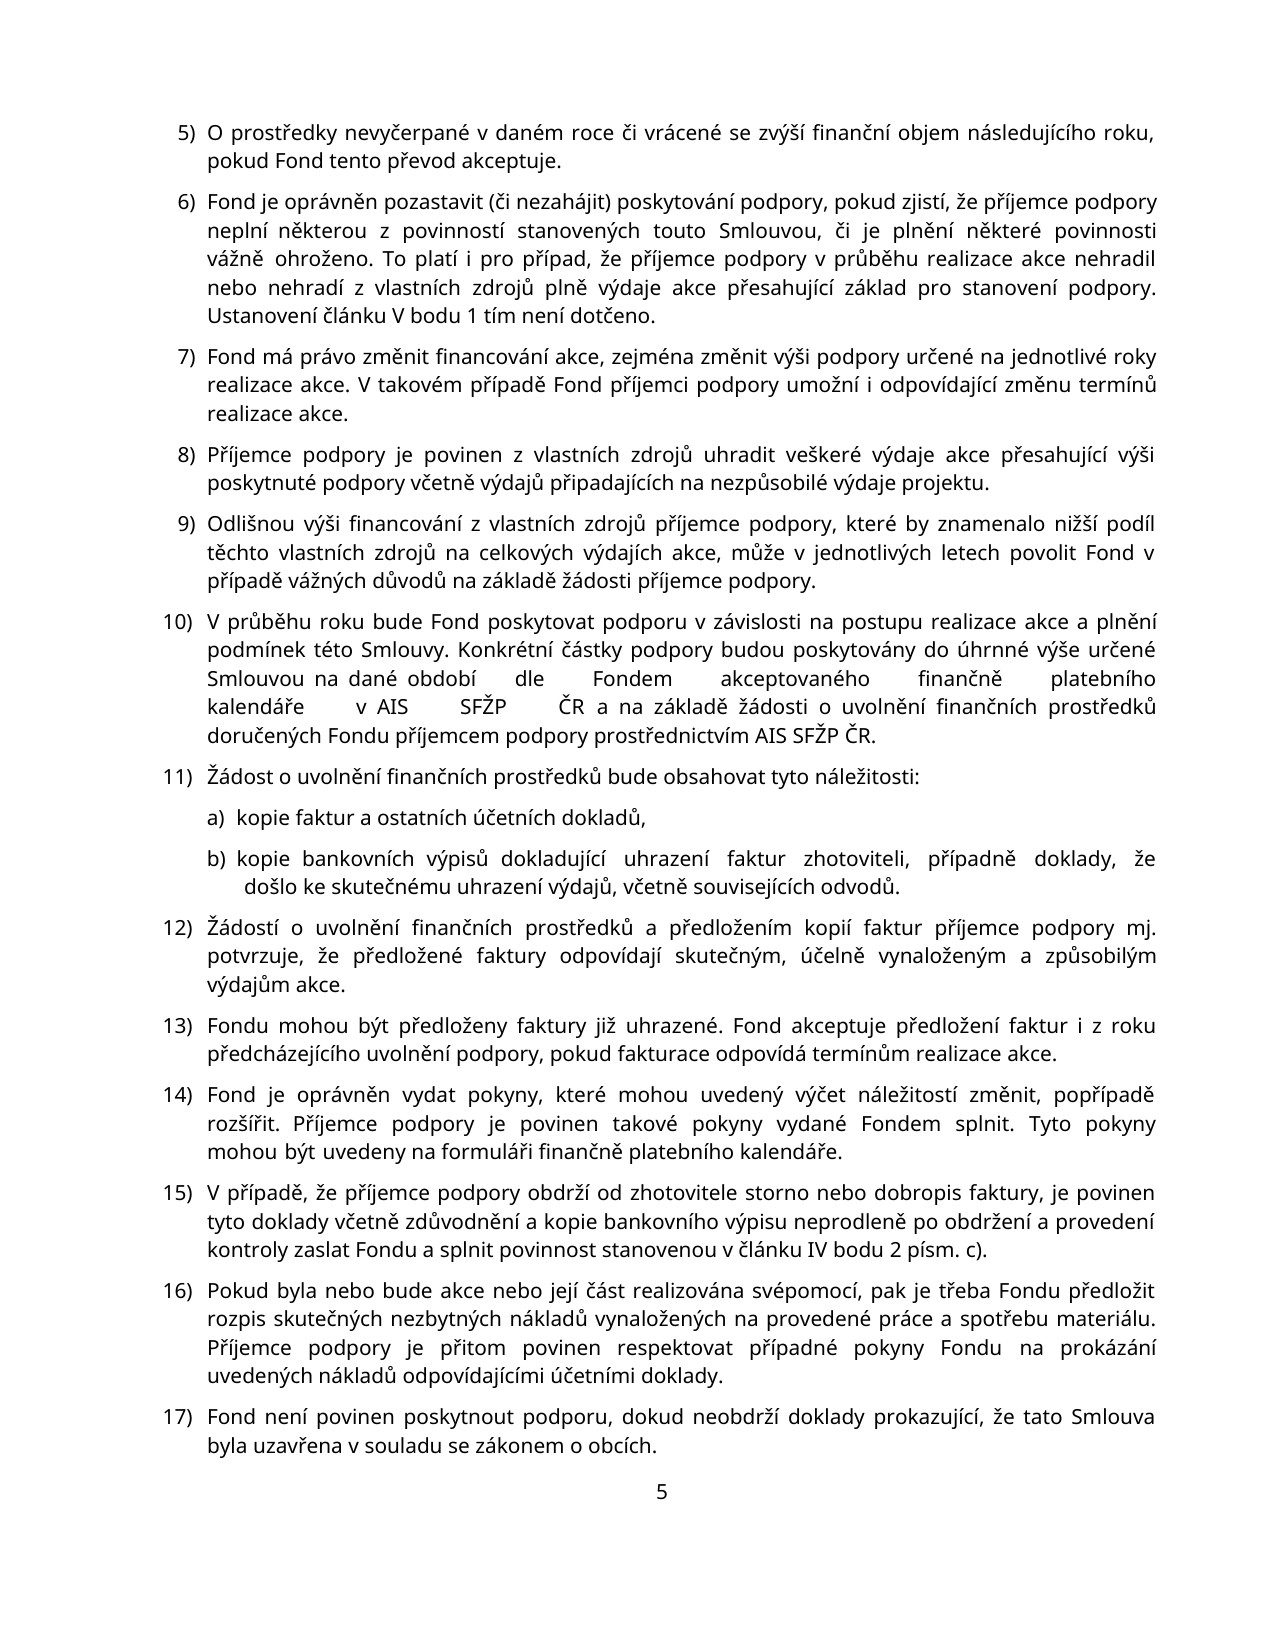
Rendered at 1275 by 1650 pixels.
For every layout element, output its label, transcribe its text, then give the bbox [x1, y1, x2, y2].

list kopie faktur a ostatních účetních dokladů, [207, 803, 1169, 831]
list Příjemce podpory je povinen z vlastních zdrojů uhradit veškeré výdaje akce přesahující výši poskytnuté podpory včetně výdajů připadajících na nezpůsobilé výdaje projektu. [177, 440, 1157, 497]
list Fondu mohou být předloženy faktury již uhrazené. Fond akceptuje předložení faktur i z roku předcházejícího uvolnění podpory, pokud fakturace odpovídá termínům realizace akce. [162, 1011, 1157, 1068]
list Fond je oprávněn pozastavit (či nezahájit) poskytování podpory, pokud zjistí, že příjemce podpory neplní některou z povinností stanovených touto Smlouvou, či je plnění některé povinnosti vážně ohroženo. To platí i pro případ, že příjemce podpory v průběhu realizace akce nehradil nebo nehradí z vlastních zdrojů plně výdaje akce přesahující základ pro stanovení podpory. Ustanovení článku V bodu 1 tím není dotčeno. [177, 187, 1157, 330]
list V případě, že příjemce podpory obdrží od zhotovitele storno nebo dobropis faktury, je povinen tyto doklady včetně zdůvodnění a kopie bankovního výpisu neprodleně po obdržení a provedení kontroly zaslat Fondu a splnit povinnost stanovenou v článku IV bodu 2 písm. c). [162, 1178, 1156, 1264]
list Fond má právo změnit financování akce, zejména změnit výši podpory určené na jednotlivé roky realizace akce. V takovém případě Fond příjemci podpory umožní i odpovídající změnu termínů realizace akce. [177, 342, 1157, 427]
list kopie bankovních výpisů dokladující uhrazení faktur zhotoviteli, případně doklady, že došlo ke skutečnému uhrazení výdajů, včetně souvisejících odvodů. [207, 844, 1156, 901]
list Fond je oprávněn vydat pokyny, které mohou uvedený výčet náležitostí změnit, popřípadě rozšířit. Příjemce podpory je povinen takové pokyny vydané Fondem splnit. Tyto pokyny mohou být uvedeny na formuláři finančně platebního kalendáře. [162, 1080, 1156, 1166]
list Fond není povinen poskytnout podporu, dokud neobdrží doklady prokazující, že tato Smlouva byla uzavřena v souladu se zákonem o obcích. [162, 1402, 1156, 1459]
list Odlišnou výši financování z vlastních zdrojů příjemce podpory, které by znamenalo nižší podíl těchto vlastních zdrojů na celkových výdajích akce, může v jednotlivých letech povolit Fond v případě vážných důvodů na základě žádosti příjemce podpory. [177, 509, 1156, 595]
list V průběhu roku bude Fond poskytovat podporu v závislosti na postupu realizace akce a plnění podmínek této Smlouvy. Konkrétní částky podpory budou poskytovány do úhrnné výše určené Smlouvou na dané období dle Fondem akceptovaného finančně platebního kalendáře v AIS SFŽP ČR a na základě žádosti o uvolnění finančních prostředků doručených Fondu příjemcem podpory prostřednictvím AIS SFŽP ČR. [162, 607, 1157, 749]
list Žádost o uvolnění finančních prostředků bude obsahovat tyto náležitosti: [162, 762, 1169, 790]
list Žádostí o uvolnění finančních prostředků a předložením kopií faktur příjemce podpory mj. potvrzuje, že předložené faktury odpovídají skutečným, účelně vynaloženým a způsobilým výdajům akce. [162, 913, 1157, 998]
list Pokud byla nebo bude akce nebo její část realizována svépomocí, pak je třeba Fondu předložit rozpis skutečných nezbytných nákladů vynaložených na provedené práce a spotřebu materiálu. Příjemce podpory je přitom povinen respektovat případné pokyny Fondu na prokázání uvedených nákladů odpovídajícími účetními doklady. [162, 1276, 1156, 1390]
list O prostředky nevyčerpané v daném roce či vrácené se zvýší finanční objem následujícího roku, pokud Fond tento převod akceptuje. [177, 118, 1156, 175]
